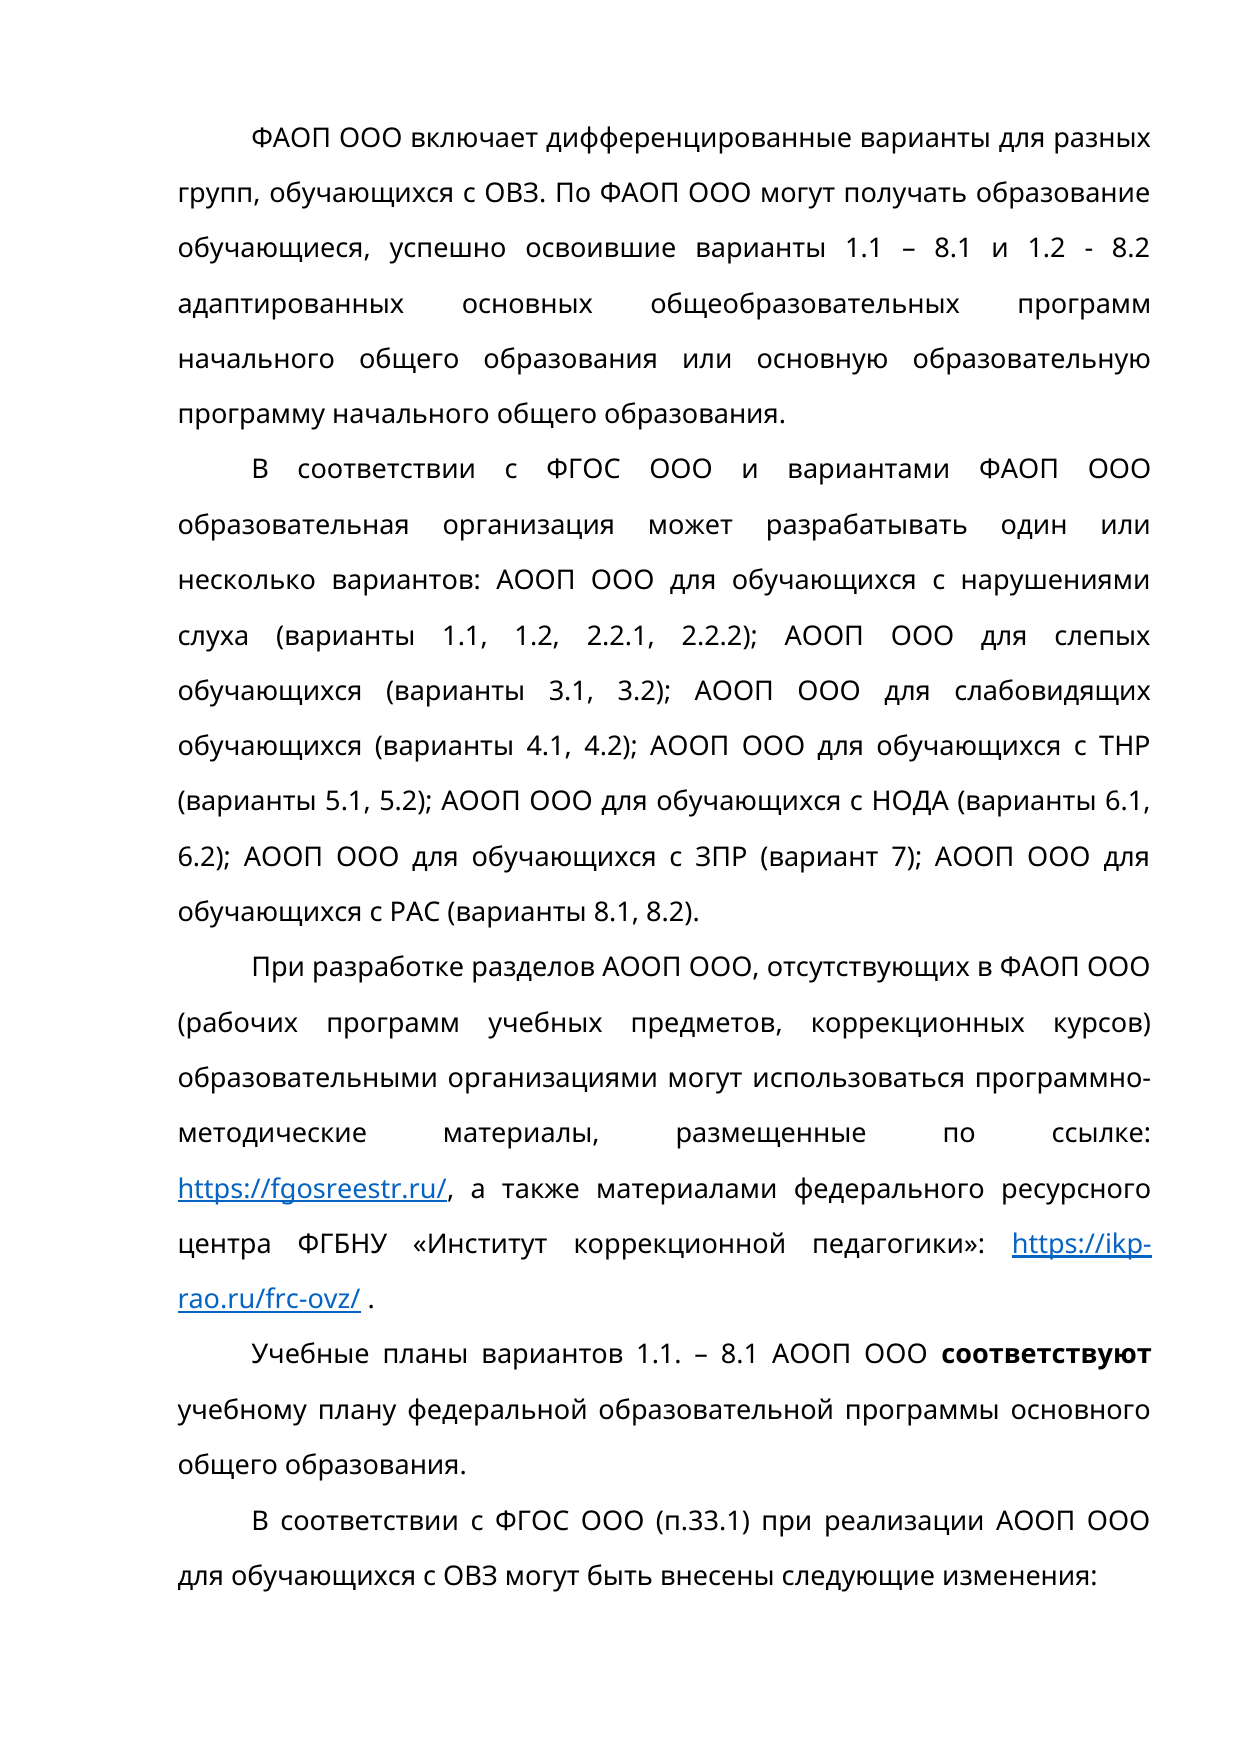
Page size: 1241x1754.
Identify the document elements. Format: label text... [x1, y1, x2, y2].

text В соответствии с ФГОС ООО и вариантами ФАОП ООО образовательная организация может разрабатывать один или несколько вариантов: АООП ООО для обучающихся с нарушениями слуха (варианты 1.1, 1.2, 2.2.1, 2.2.2); АООП ООО для слепых обучающихся (варианты 3.1, 3.2); АООП ООО для слабовидящих обучающихся (варианты 4.1, 4.2); АООП ООО для обучающихся с ТНР (варианты 5.1, 5.2); АООП ООО для обучающихся с НОДА (варианты 6.1, 6.2); АООП ООО для обучающихся с ЗПР (вариант 7); АООП ООО для обучающихся с РАС (варианты 8.1, 8.2). [177, 450, 1152, 929]
text В соответствии с ФГОС ООО (п.33.1) при реализации АООП ООО для обучающихся с ОВЗ могут быть внесены следующие изменения: [177, 1501, 1152, 1593]
text ФАОП ООО включает дифференцированные варианты для разных групп, обучающихся с ОВЗ. По ФАОП ООО могут получать образование обучающиеся, успешно освоившие варианты 1.1 – 8.1 и 1.2 - 8.2 адаптированных основных общеобразовательных программ начального общего образования или основную образовательную программу начального общего образования. [177, 118, 1152, 432]
text Учебные планы вариантов 1.1. – 8.1 АООП ООО соответствуют учебному плану федеральной образовательной программы основного общего образования. [177, 1335, 1152, 1482]
text При разработке разделов АООП ООО, отсутствующих в ФАОП ООО (рабочих программ учебных предметов, коррекционных курсов) образовательными организациями могут использоваться программно-методические материалы, размещенные по ссылке: https://fgosreestr.ru/, а также материалами федерального ресурсного центра ФГБНУ «Институт коррекционной педагогики»: https://ikp-rao.ru/frc-ovz/ . [177, 948, 1152, 1317]
